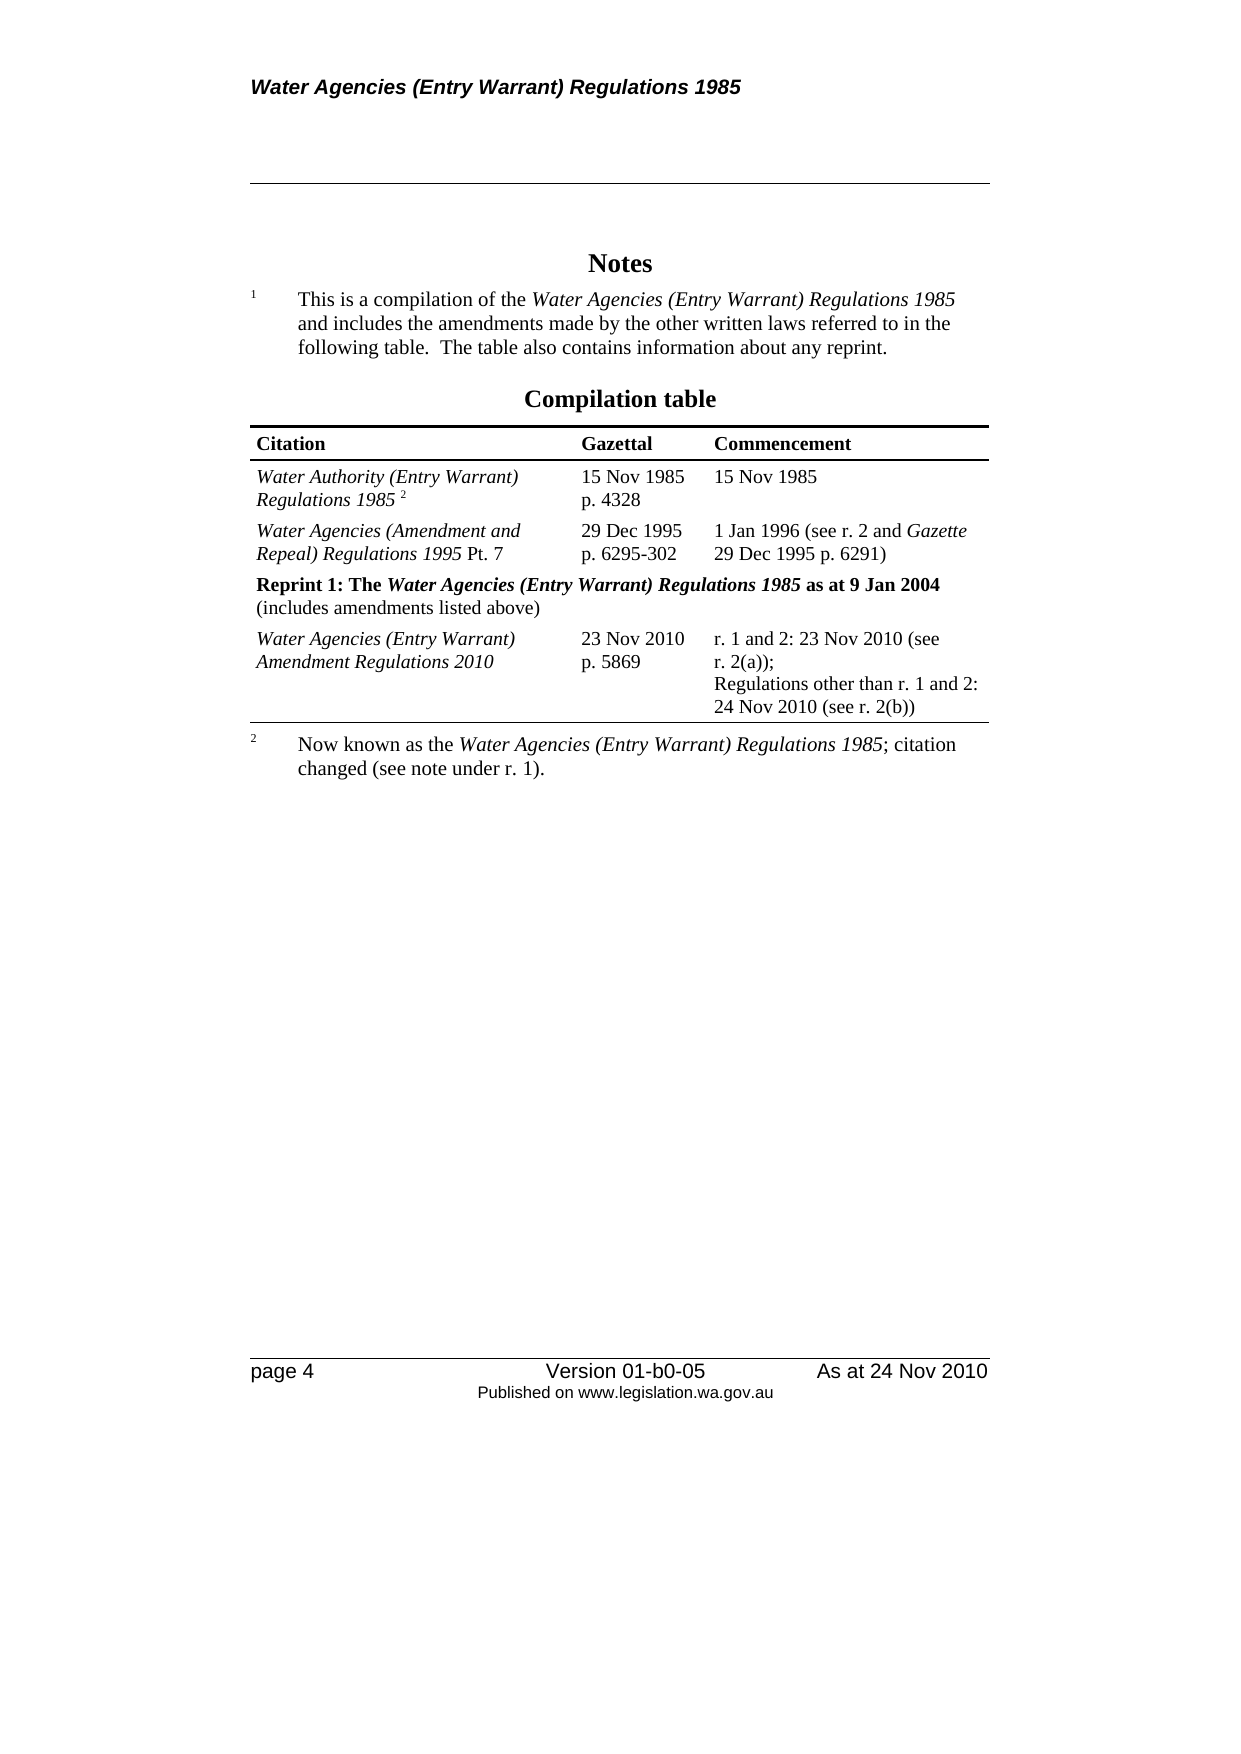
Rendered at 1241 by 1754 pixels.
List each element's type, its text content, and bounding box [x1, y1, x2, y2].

table_cell Water Agencies (Amendment and Repeal) Regulations 1995 Pt. 7 [250, 515, 575, 569]
table_cell 1 Jan 1996 (see r. 2 and Gazette 29 Dec 1995 p. 6291) [708, 515, 989, 569]
text 2 Now known as the Water Agencies (Entry Warrant) Regulations 1985; citation changed (see note under r. 1). [250, 732, 990, 780]
table_cell Water Agencies (Entry Warrant) Amendment Regulations 2010 [250, 623, 575, 722]
table_header Commencement [708, 428, 989, 459]
text 1 This is a compilation of the Water Agencies (Entry Warrant) Regulations 1985 and includes the amendments made by the other written laws referred to in the following table. The table also contains information about any reprint. [250, 287, 990, 359]
table_cell 15 Nov 1985 p. 4328 [575, 461, 708, 515]
table_header Citation [250, 428, 575, 459]
subtitle Compilation table [250, 384, 990, 413]
table_cell r. 1 and 2: 23 Nov 2010 (see r. 2(a)); Regulations other than r. 1 and 2: 24 Nov 2010 (see r. 2(b)) [708, 623, 989, 722]
subtitle Notes [250, 247, 990, 279]
table_cell 29 Dec 1995 p. 6295-302 [575, 515, 708, 569]
table_cell Water Authority (Entry Warrant) Regulations 1985 2 [250, 461, 575, 515]
table_cell 15 Nov 1985 [708, 461, 989, 515]
table_cell 23 Nov 2010 p. 5869 [575, 623, 708, 722]
table_header Gazettal [575, 428, 708, 459]
table_cell Reprint 1: The Water Agencies (Entry Warrant) Regulations 1985 as at 9 Jan 2004 (includes amendments listed above) [250, 569, 989, 623]
